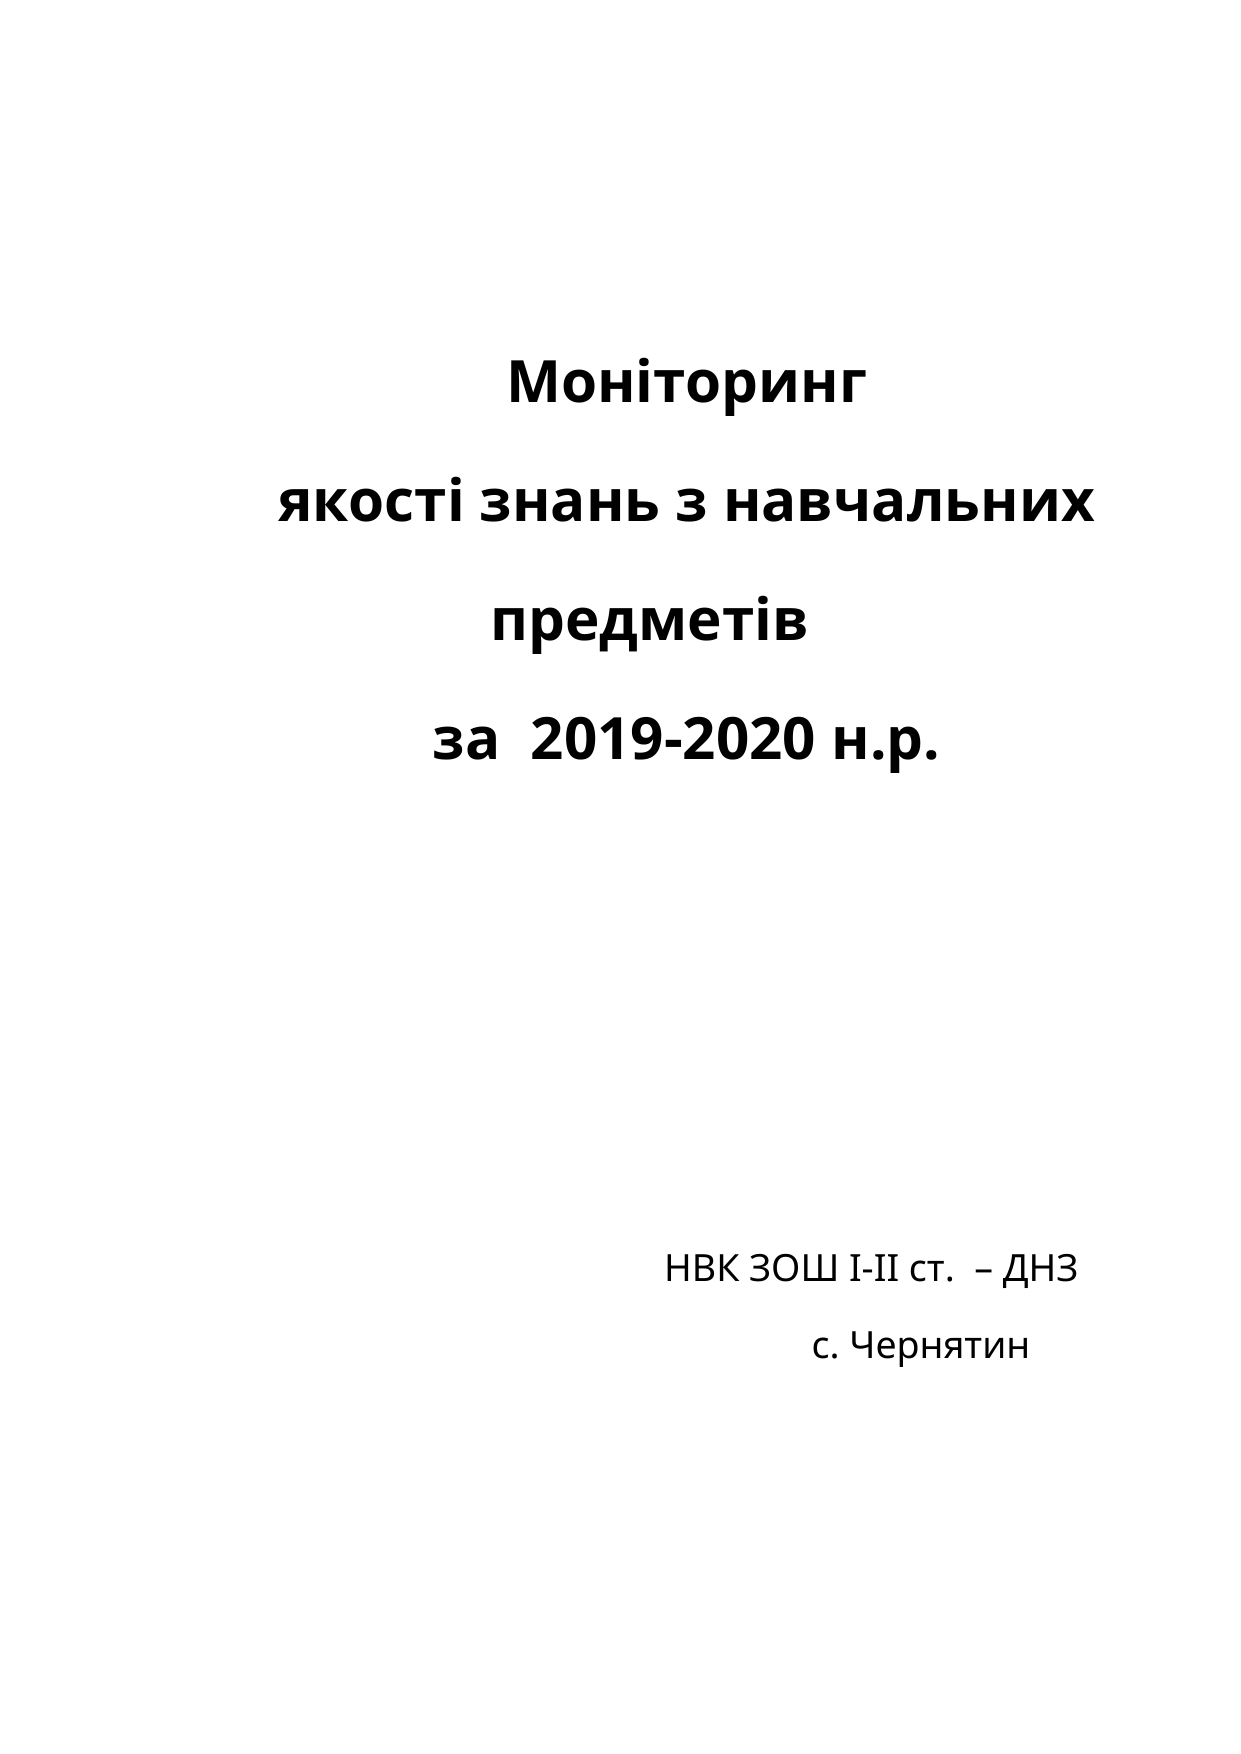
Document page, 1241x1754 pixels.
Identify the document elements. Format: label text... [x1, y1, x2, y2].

text Моніторинг [148, 340, 1152, 419]
text якості знань з навчальних предметів [148, 459, 1152, 658]
text с. Чернятин [738, 1318, 1152, 1369]
text за 2019-2020 н.р. [148, 697, 1152, 777]
text НВК ЗОШ І-ІІ ст. – ДНЗ [664, 1242, 1152, 1293]
